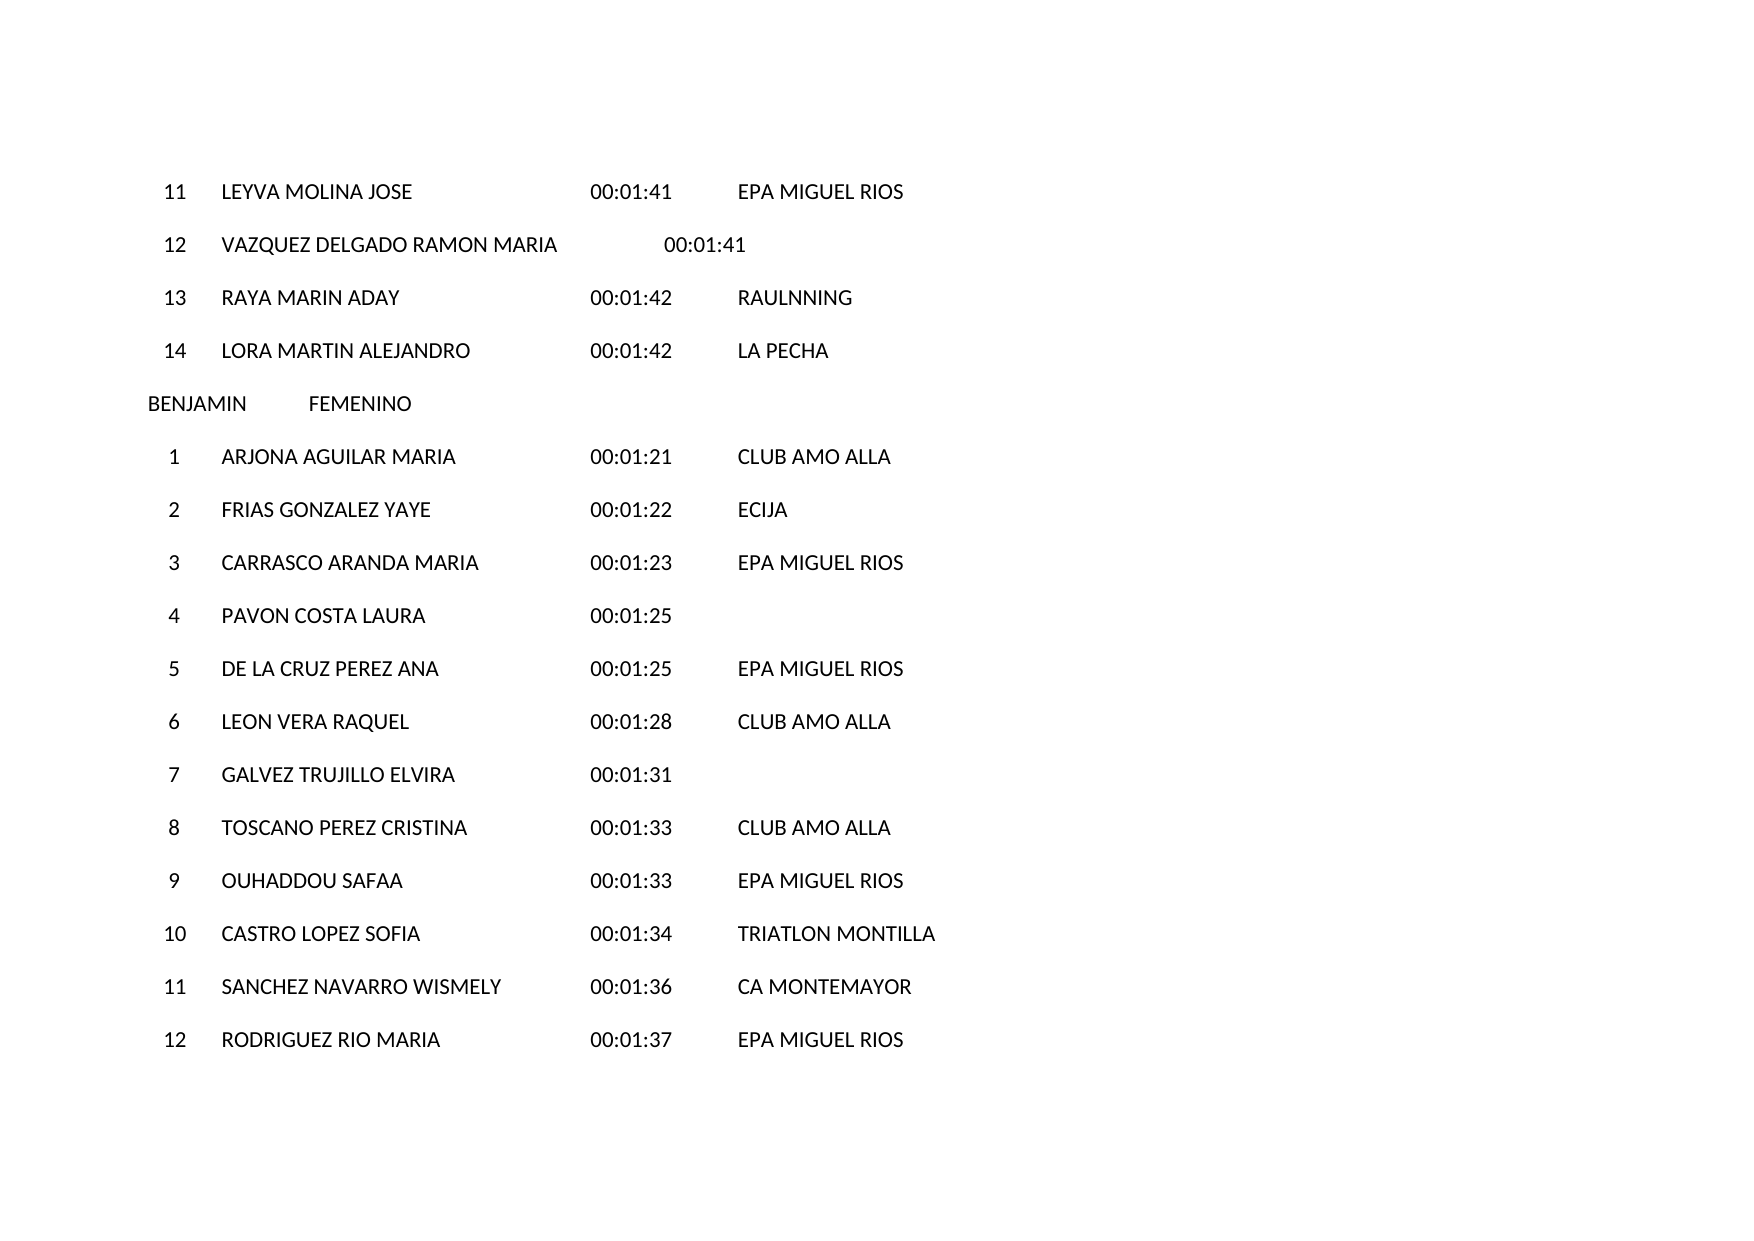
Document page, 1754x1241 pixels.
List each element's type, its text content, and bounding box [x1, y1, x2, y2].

text 1 ARJONA AGUILAR MARIA 00:01:21 CLUB AMO ALLA [148, 442, 1606, 470]
text 12 VAZQUEZ DELGADO RAMON MARIA 00:01:41 [148, 230, 1606, 258]
text 5 DE LA CRUZ PEREZ ANA 00:01:25 EPA MIGUEL RIOS [148, 654, 1606, 682]
text 2 FRIAS GONZALEZ YAYE 00:01:22 ECIJA [148, 495, 1606, 523]
text 14 LORA MARTIN ALEJANDRO 00:01:42 LA PECHA [148, 336, 1606, 364]
text 9 OUHADDOU SAFAA 00:01:33 EPA MIGUEL RIOS [148, 866, 1606, 894]
text 7 GALVEZ TRUJILLO ELVIRA 00:01:31 [148, 760, 1606, 788]
text 11 LEYVA MOLINA JOSE 00:01:41 EPA MIGUEL RIOS [148, 177, 1606, 205]
text 12 RODRIGUEZ RIO MARIA 00:01:37 EPA MIGUEL RIOS [148, 1026, 1606, 1053]
text 13 RAYA MARIN ADAY 00:01:42 RAULNNING [148, 283, 1606, 311]
text 10 CASTRO LOPEZ SOFIA 00:01:34 TRIATLON MONTILLA [148, 919, 1606, 947]
text 6 LEON VERA RAQUEL 00:01:28 CLUB AMO ALLA [148, 707, 1606, 735]
text 3 CARRASCO ARANDA MARIA 00:01:23 EPA MIGUEL RIOS [148, 548, 1606, 576]
text 8 TOSCANO PEREZ CRISTINA 00:01:33 CLUB AMO ALLA [148, 813, 1606, 841]
text 4 PAVON COSTA LAURA 00:01:25 [148, 601, 1606, 629]
text 11 SANCHEZ NAVARRO WISMELY 00:01:36 CA MONTEMAYOR [148, 972, 1606, 1001]
text BENJAMIN FEMENINO [148, 389, 1606, 417]
